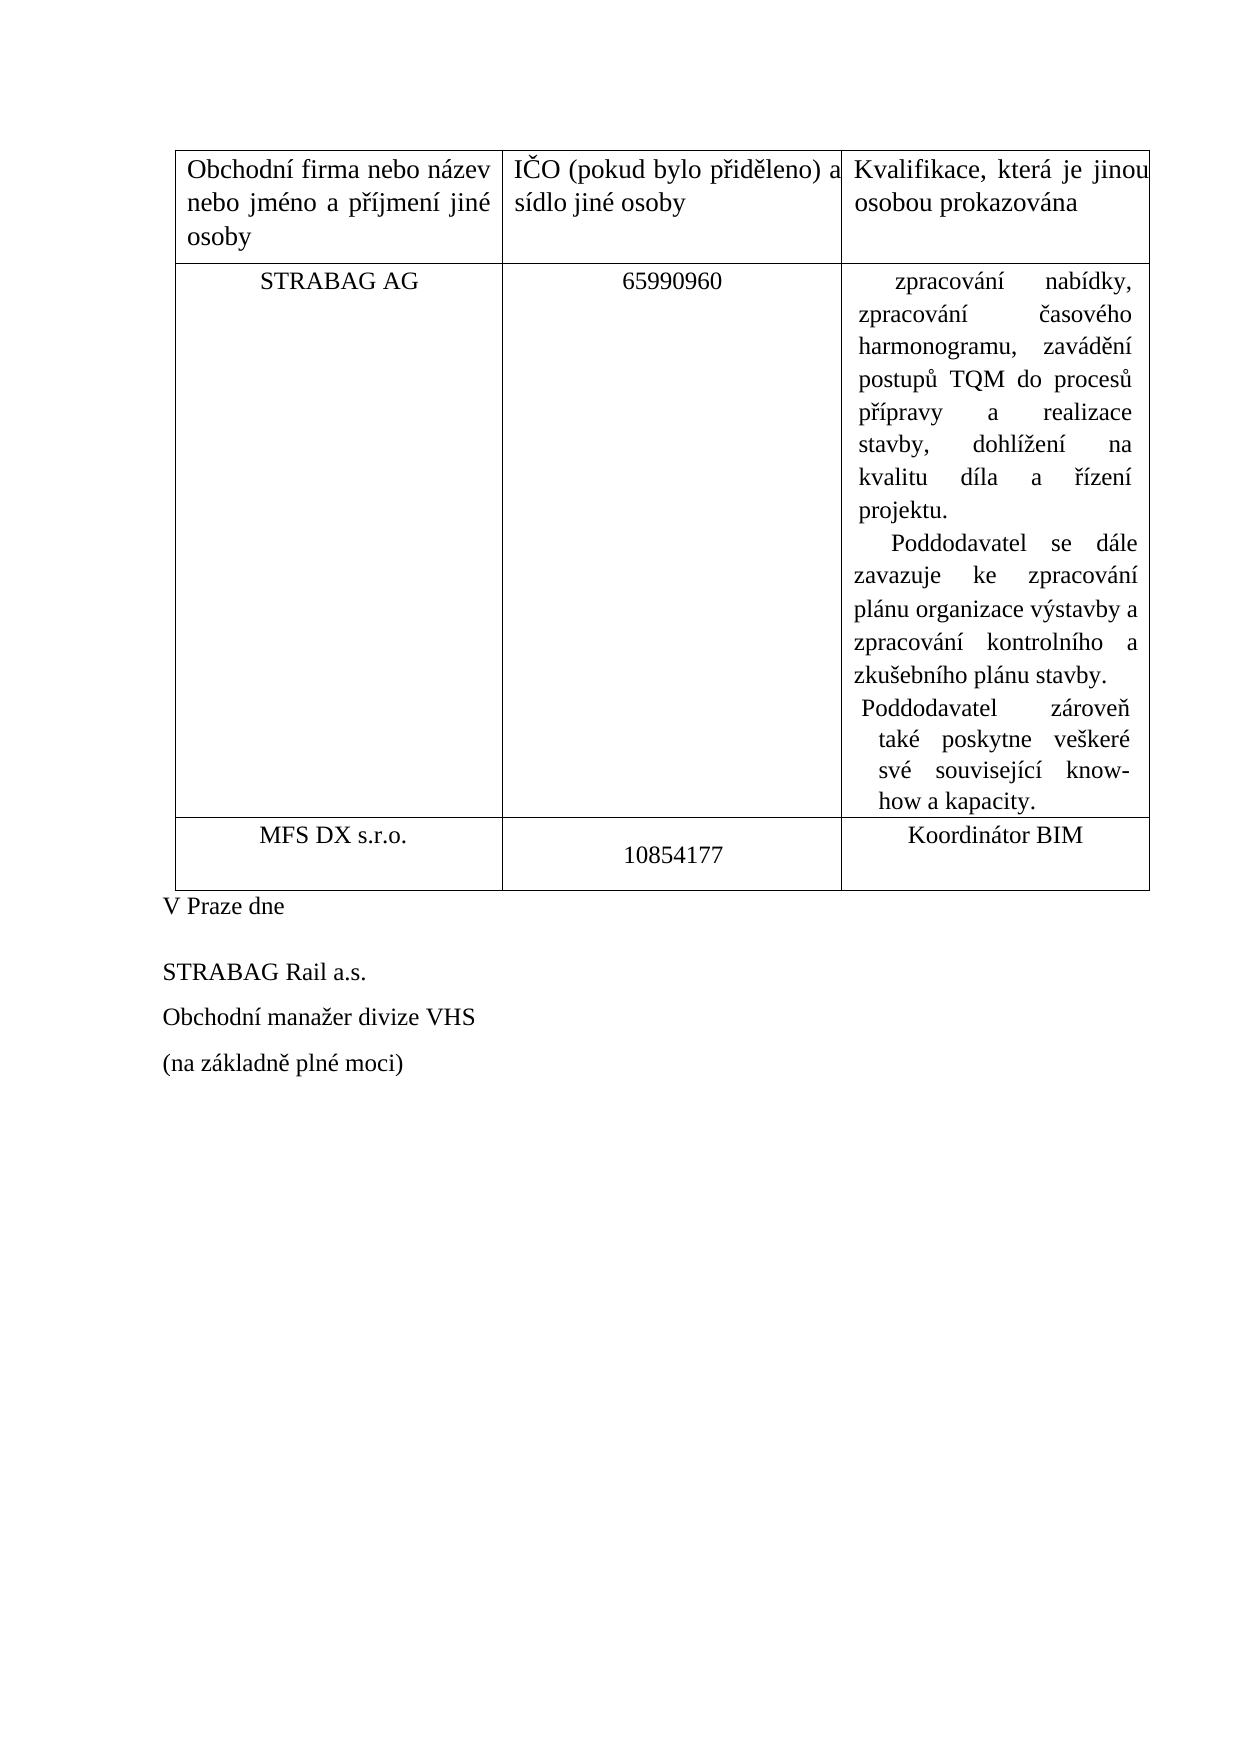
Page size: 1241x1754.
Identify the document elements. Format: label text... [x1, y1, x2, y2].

table_cell zpracování nabídky, zpracování časového harmonogramu, zavádění postupů TQM do procesů přípravy a realizace stavby, dohlížení na kvalitu díla a řízení projektu. Poddodavatel se dále zavazuje ke zpracování plánu organizace výstavby a zpracování kontrolního a zkušebního plánu stavby. Poddodavatel zároveň také poskytne veškeré své související know-how a kapacity. [842, 264, 1149, 817]
text Obchodní manažer divize VHS [162, 1002, 492, 1031]
text (na základně plné moci) [162, 1048, 1093, 1076]
table_cell STRABAG AG [176, 264, 502, 817]
table_cell 65990960 [503, 264, 841, 817]
text V Praze dne [162, 891, 1093, 920]
table_cell 10854177 [503, 818, 841, 890]
table_header Obchodní firma nebo název nebo jméno a příjmení jiné osoby [176, 151, 502, 263]
table_cell MFS DX s.r.o. [176, 818, 502, 890]
table_header IČO (pokud bylo přiděleno) a sídlo jiné osoby [503, 151, 841, 263]
table_header Kvalifikace, která je jinou osobou prokazována [842, 151, 1149, 263]
text STRABAG Rail a.s. [162, 957, 1093, 986]
table_cell Koordinátor BIM [842, 818, 1149, 890]
